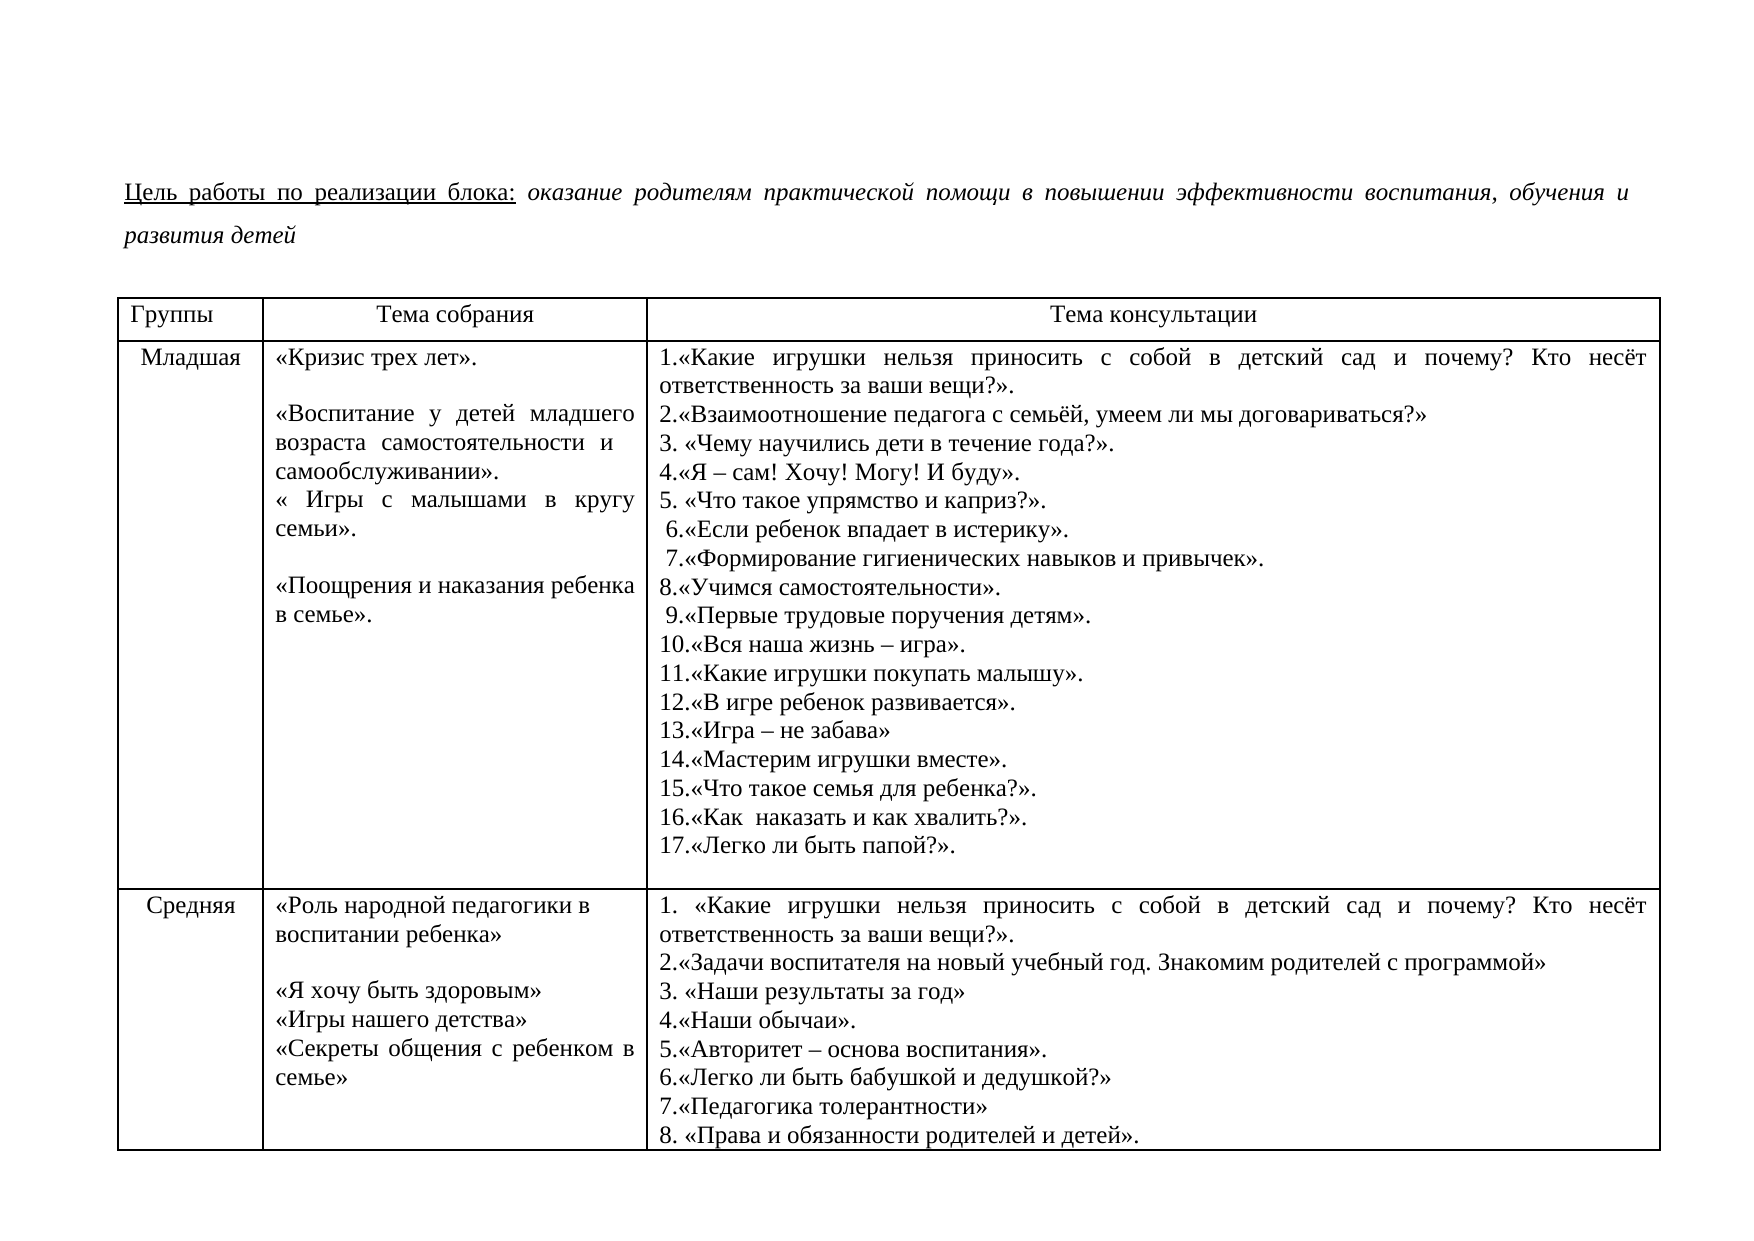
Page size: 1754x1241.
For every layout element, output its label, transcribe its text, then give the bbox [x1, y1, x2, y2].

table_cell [648, 890, 1659, 1149]
table_cell «Кризис трех лет». «Воспитание у детей младшего возраста самостоятельности и самообслуживании». « Игры с малышами в кругу семьи». «Поощрения и наказания ребенка в семье». [264, 342, 646, 888]
table_cell 1.«Какие игрушки нельзя приносить с собой в детский сад и почему? Кто несёт ответственность за ваши вещи?». 2.«Взаимоотношение педагога с семьёй, умеем ли мы договариваться?» 3. «Чему научились дети в течение года?». 4.«Я – сам! Хочу! Могу! И буду». 5. «Что такое упрямство и каприз?». 6.«Если ребенок впадает в истерику». 7.«Формирование гигиенических навыков и привычек». 8.«Учимся самостоятельности». 9.«Первые трудовые поручения детям». 10.«Вся наша жизнь – игра». 11.«Какие игрушки покупать малышу». 12.«В игре ребенок развивается». 13.«Игра – не забава» 14.«Мастерим игрушки вместе». 15.«Что такое семья для ребенка?». 16.«Как наказать и как хвалить?». 17.«Легко ли быть папой?». [648, 342, 1659, 888]
table_header Тема консультации [648, 299, 1659, 339]
table_cell Средняя [119, 890, 262, 1149]
text Цель работы по реализации блока: оказание родителям практической помощи в повышении эффективности воспитания, обучения и развития детей [124, 177, 1630, 249]
table_cell Младшая [119, 342, 262, 888]
table_header Группы [119, 299, 262, 339]
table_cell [264, 890, 646, 1149]
table_header Тема собрания [264, 299, 646, 339]
